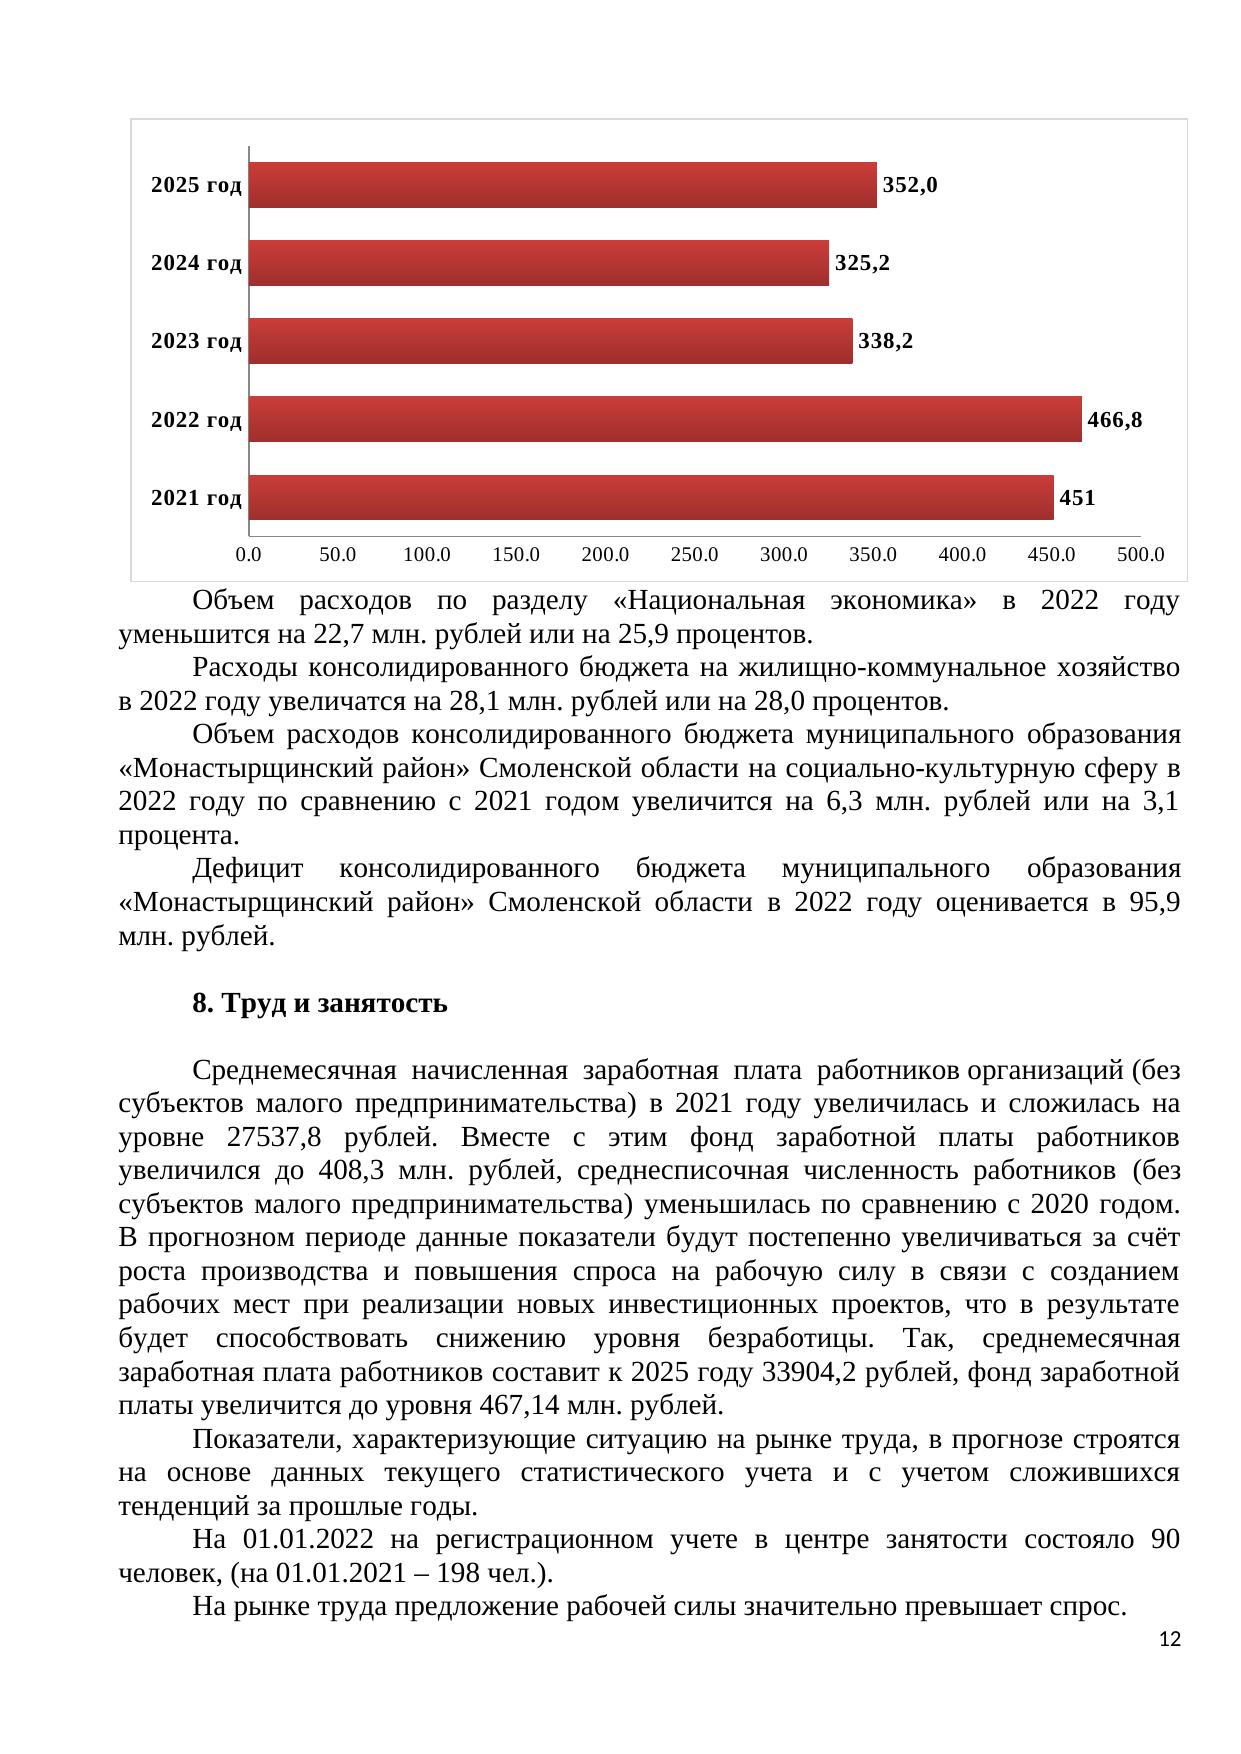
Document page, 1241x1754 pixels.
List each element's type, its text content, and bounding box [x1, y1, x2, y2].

text Объем расходов консолидированного бюджета муниципального образования «Монастырщинский район» Смоленской области на социально-культурную сферу в 2022 году по сравнению с 2021 годом увеличится на 6,3 млн. рублей или на 3,1 процента. [118, 716, 1181, 851]
text Среднемесячная начисленная заработная плата работников организаций (без [118, 1052, 1181, 1085]
text Расходы консолидированного бюджета на жилищно-коммунальное хозяйство в 2022 году увеличатся на 28,1 млн. рублей или на 28,0 процентов. [118, 649, 1181, 716]
text Дефицит консолидированного бюджета муниципального образования «Монастырщинский район» Смоленской области в 2022 году оценивается в 95,9 млн. рублей. [118, 851, 1181, 951]
text Показатели, характеризующие ситуацию на рынке труда, в прогнозе строятся на основе данных текущего статистического учета и с учетом сложившихся тенденций за прошлые годы. [118, 1421, 1181, 1521]
text Объем расходов по разделу «Национальная экономика» в 2022 году уменьшится на 22,7 млн. рублей или на 25,9 процентов. [118, 118, 1181, 649]
text На 01.01.2022 на регистрационном учете в центре занятости состояло 90 человек, (на 01.01.2021 – 198 чел.). [118, 1521, 1181, 1588]
text На рынке труда предложение рабочей силы значительно превышает спрос. [118, 1588, 1181, 1622]
text 8. Труд и занятость [118, 985, 1181, 1018]
text субъектов малого предпринимательства) в 2021 году увеличилась и сложилась на уровне 27537,8 рублей. Вместе с этим фонд заработной платы работников увеличился до 408,3 млн. рублей, среднесписочная численность работников (без субъектов малого предпринимательства) уменьшилась по сравнению с 2020 годом. В прогнозном периоде данные показатели будут постепенно увеличиваться за счёт роста производства и повышения спроса на рабочую силу в связи с созданием рабочих мест при реализации новых инвестиционных проектов, что в результате будет способствовать снижению уровня безработицы. Так, среднемесячная заработная плата работников составит к 2025 году 33904,2 рублей, фонд заработной платы увеличится до уровня 467,14 млн. рублей. [118, 1085, 1181, 1421]
